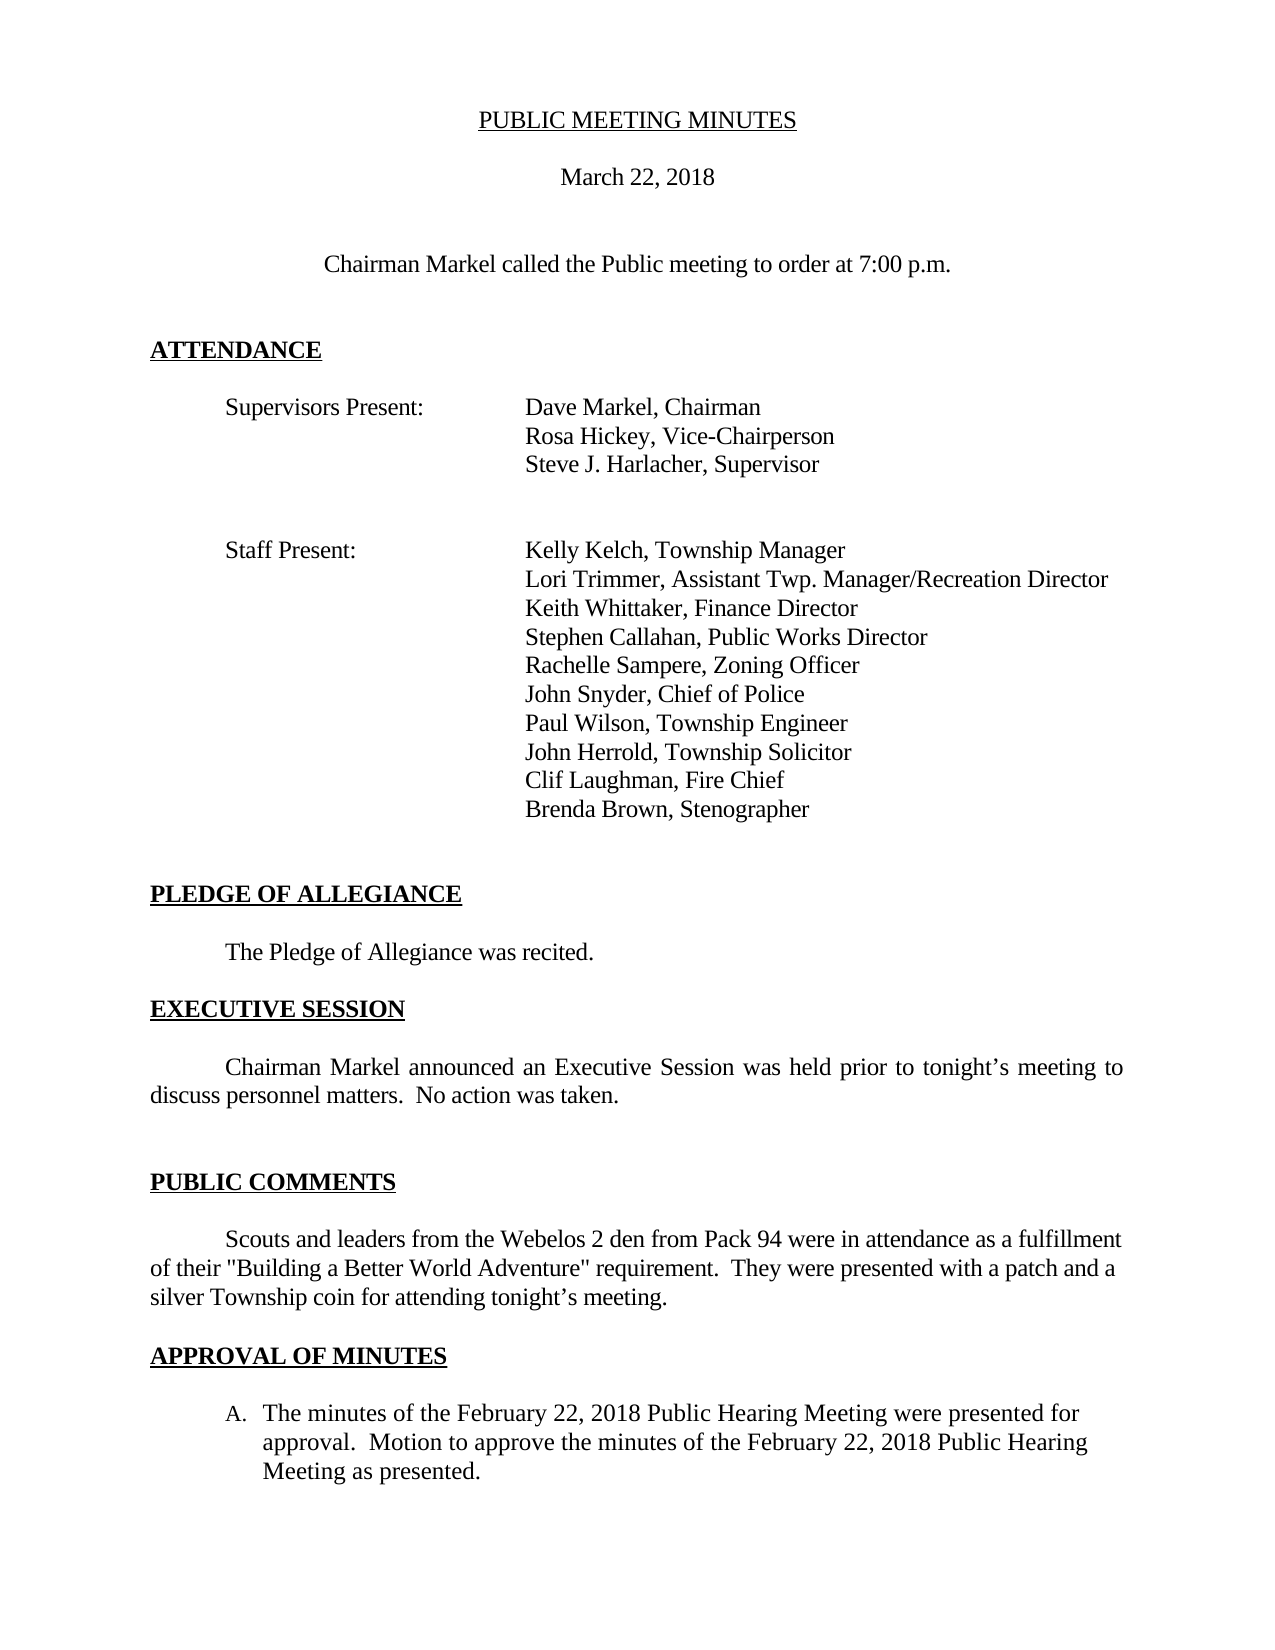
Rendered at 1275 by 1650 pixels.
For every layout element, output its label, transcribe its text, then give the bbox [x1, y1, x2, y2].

list The minutes of the February 22, 2018 Public Hearing Meeting were presented for approval. Motion to approve the minutes of the February 22, 2018 Public Hearing Meeting as presented. [225, 1398, 1125, 1484]
text Brenda Brown, Stenographer [150, 794, 1125, 823]
text The Pledge of Allegiance was recited. [150, 937, 1125, 965]
subtitle PUBLIC MEETING MINUTES [150, 105, 1125, 134]
text Rosa Hickey, Vice-Chairperson [150, 421, 1125, 449]
text Lori Trimmer, Assistant Twp. Manager/Recreation Director [150, 564, 1125, 593]
text John Snyder, Chief of Police [150, 679, 1125, 708]
text Chairman Markel called the Public meeting to order at 7:00 p.m. [150, 249, 1125, 277]
text Stephen Callahan, Public Works Director [150, 622, 1125, 650]
text Rachelle Sampere, Zoning Officer [150, 650, 1125, 679]
text Clif Laughman, Fire Chief [150, 765, 1125, 794]
text ATTENDANCE [150, 335, 1125, 364]
text Staff Present: Kelly Kelch, Township Manager [150, 535, 1125, 564]
text Steve J. Harlacher, Supervisor [150, 449, 1125, 478]
text Chairman Markel announced an Executive Session was held prior to tonight’s meeting to discuss personnel matters. No action was taken. [150, 1052, 1125, 1109]
text Scouts and leaders from the Webelos 2 den from Pack 94 were in attendance as a fulfillment of their "Building a Better World Adventure" requirement. They were presented with a patch and a silver Township coin for attending tonight’s meeting. [150, 1224, 1125, 1312]
text PUBLIC COMMENTS [150, 1167, 1125, 1195]
text Supervisors Present: Dave Markel, Chairman [150, 392, 1125, 421]
text EXECUTIVE SESSION [150, 994, 1125, 1023]
text PLEDGE OF ALLEGIANCE [150, 879, 1125, 908]
text March 22, 2018 [150, 162, 1125, 191]
subtitle APPROVAL OF MINUTES [150, 1341, 1125, 1370]
text John Herrold, Township Solicitor [150, 737, 1125, 765]
text Paul Wilson, Township Engineer [150, 708, 1125, 737]
text Keith Whittaker, Finance Director [150, 593, 1125, 622]
